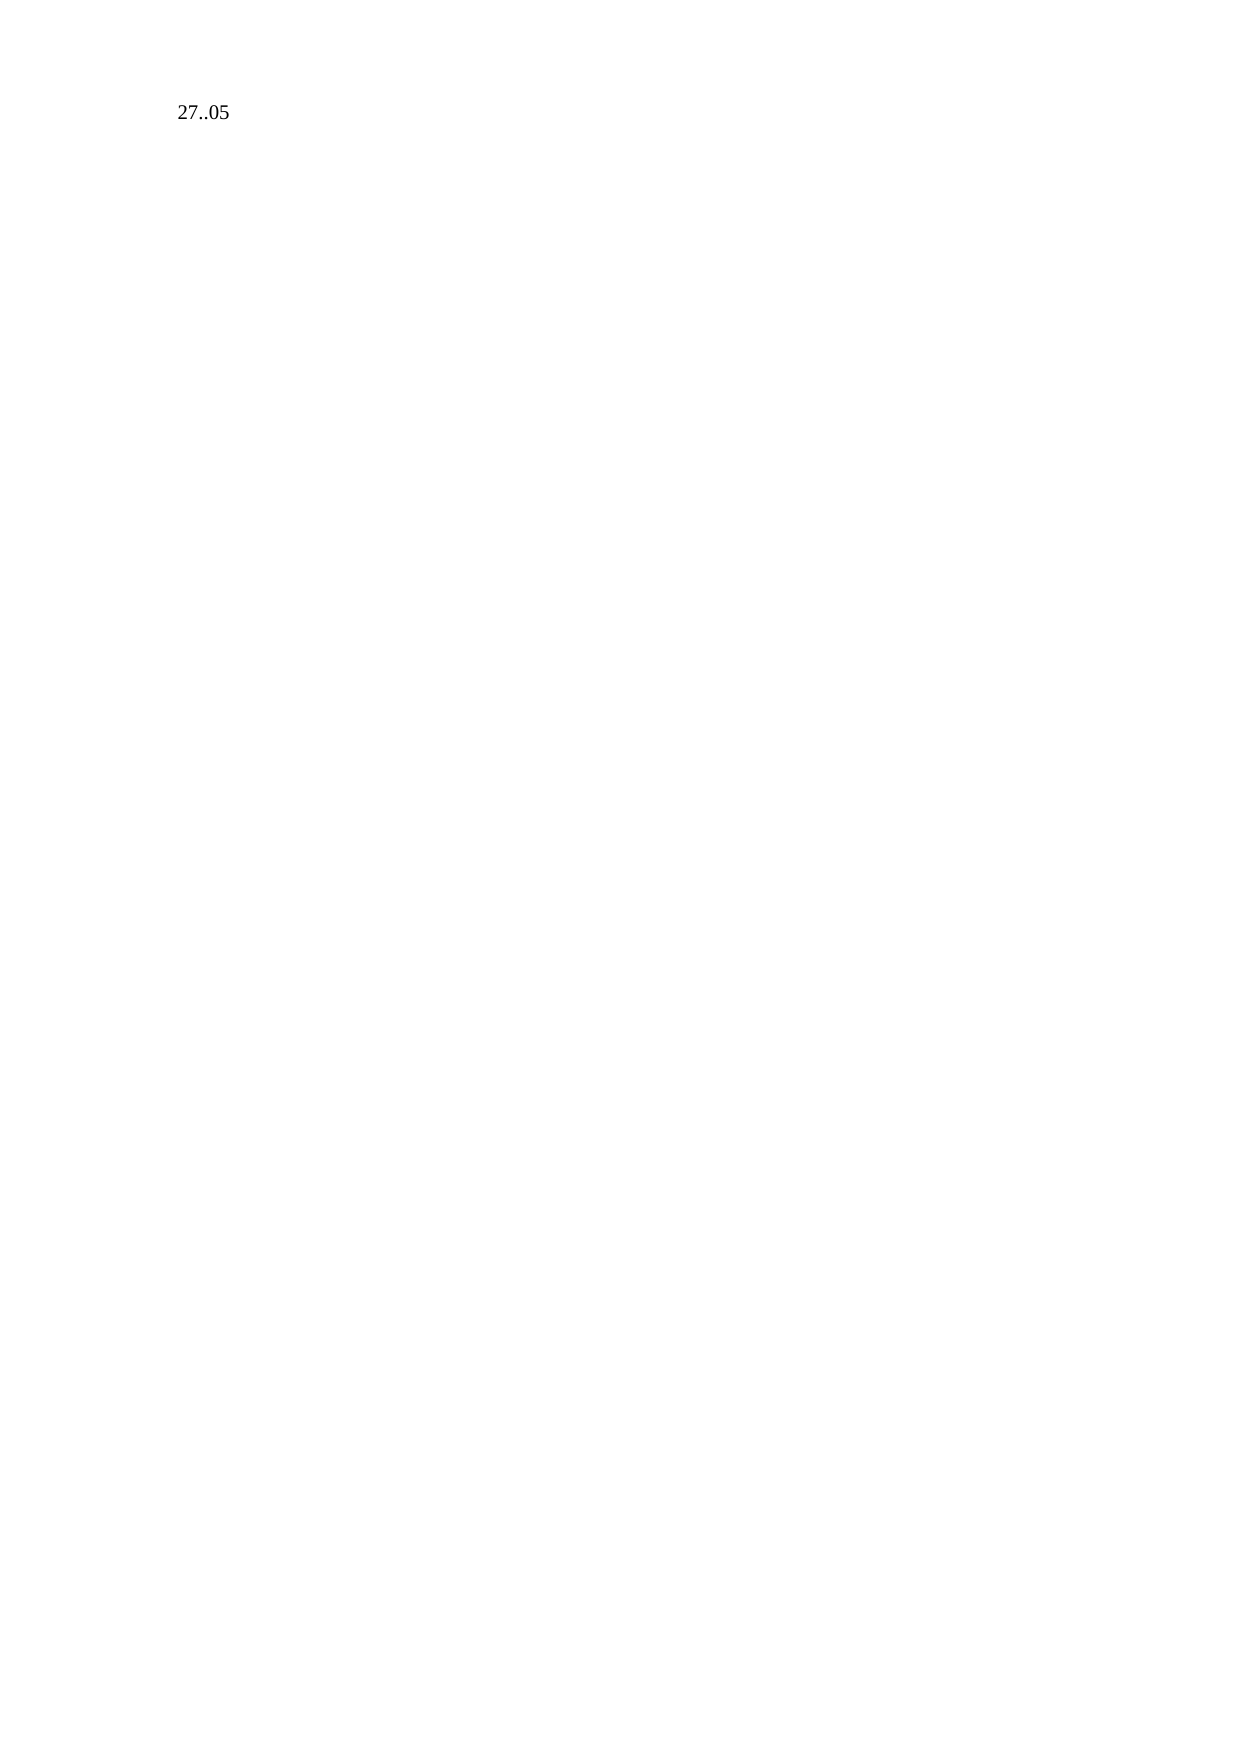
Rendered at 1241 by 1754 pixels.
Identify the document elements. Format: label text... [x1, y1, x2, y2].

text 27..05 [177, 100, 1181, 124]
